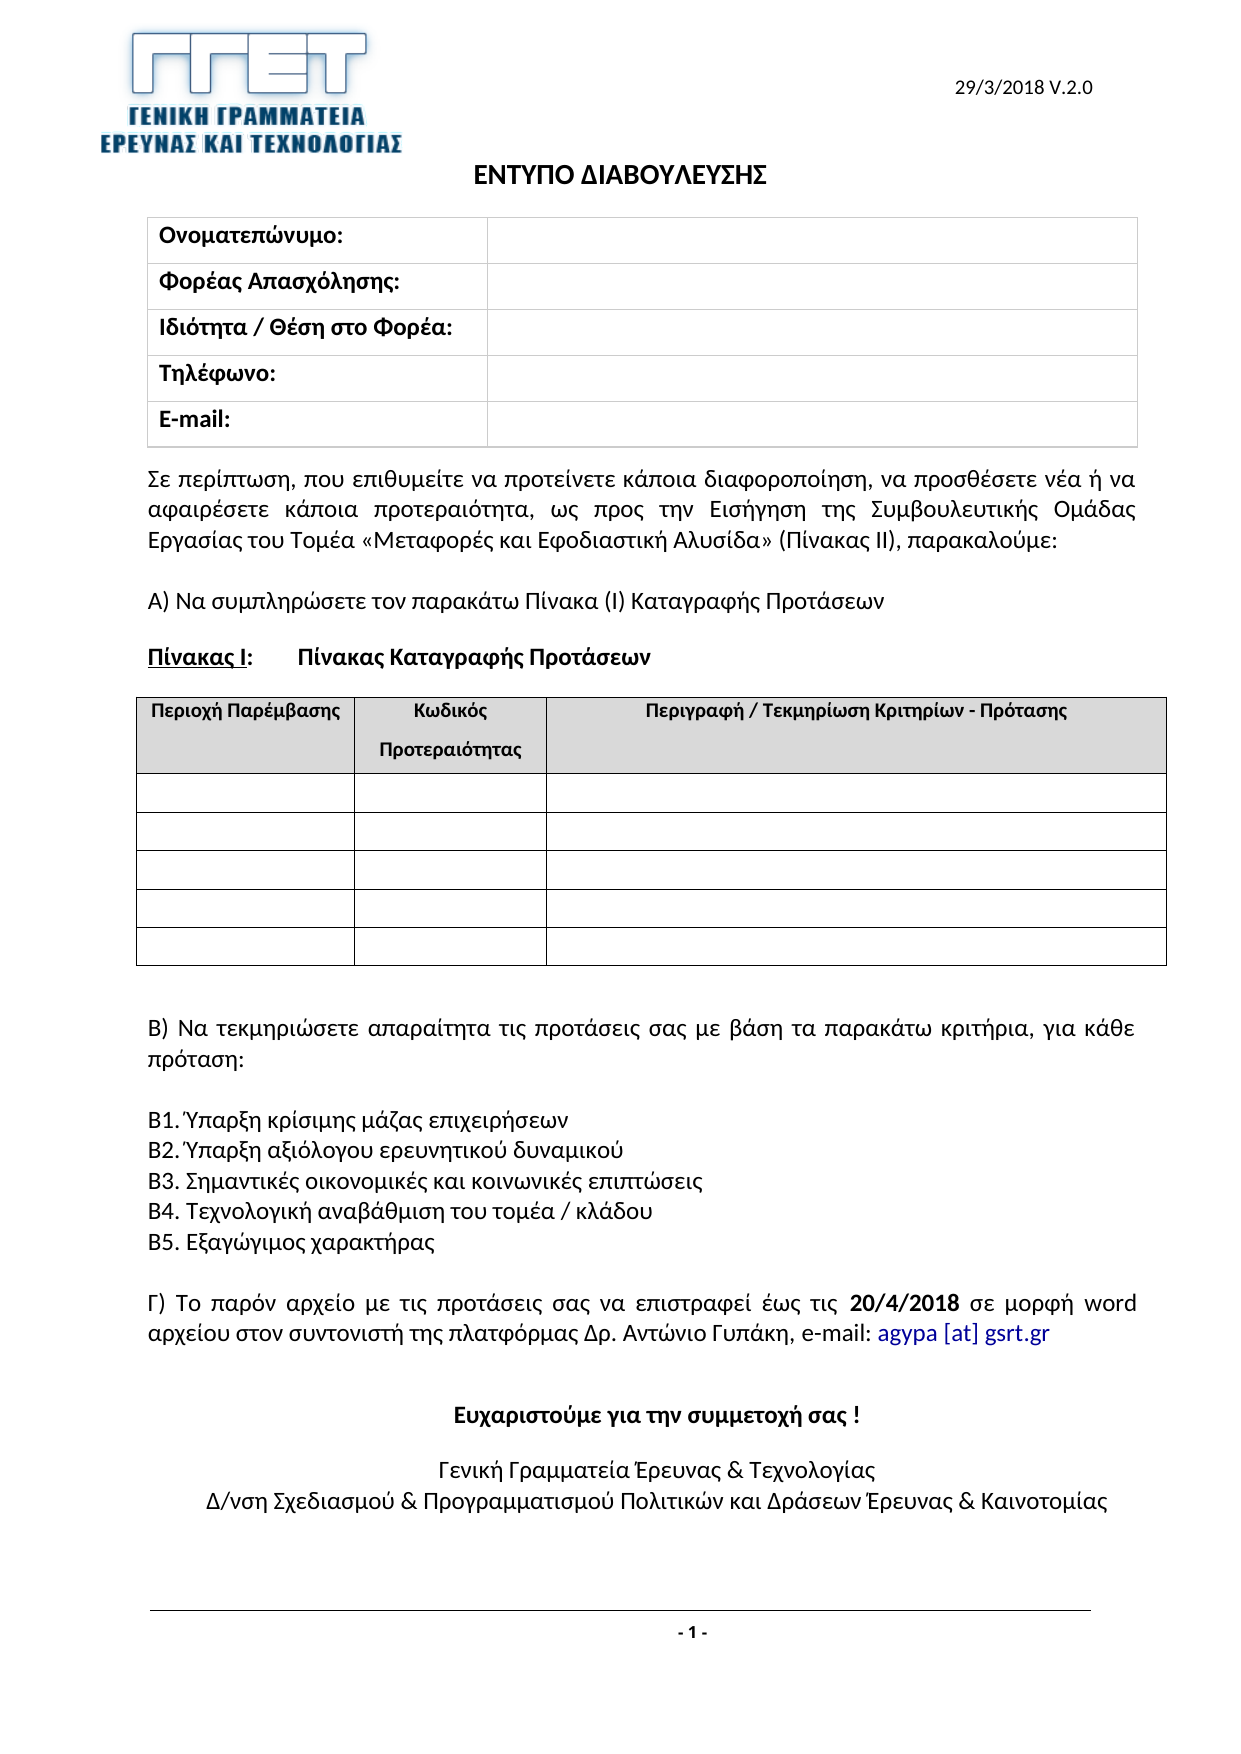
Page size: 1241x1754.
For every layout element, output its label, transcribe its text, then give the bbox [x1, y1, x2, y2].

table_cell [355, 890, 546, 927]
table_cell [137, 813, 354, 850]
table_cell [137, 928, 354, 965]
table_cell [355, 851, 546, 888]
table_cell [547, 890, 1166, 927]
table_header [488, 218, 1137, 263]
text ΕΝΤΥΠΟ ΔΙΑΒΟΥΛΕΥΣΗΣ [148, 156, 1092, 192]
table_cell [547, 813, 1166, 850]
table_cell [137, 890, 354, 927]
text Β3. Σημαντικές οικονομικές και κοινωνικές επιπτώσεις [148, 1165, 1137, 1195]
table_cell [488, 264, 1137, 309]
text Β1. Ύπαρξη κρίσιμης μάζας επιχειρήσεων [148, 1104, 1137, 1134]
text Πίνακας Ι: Πίνακας Καταγραφής Προτάσεων [148, 641, 1092, 671]
table_cell [137, 851, 354, 888]
text Γενική Γραμματεία Έρευνας & Τεχνολογίας [148, 1455, 1167, 1485]
table_header Περιγραφή / Τεκμηρίωση Κριτηρίων - Πρότασης [547, 698, 1166, 773]
text Σε περίπτωση, που επιθυμείτε να προτείνετε κάποια διαφοροποίηση, να προσθέσετε νέα ή να αφαιρέσετε κάποια προτεραιότητα, ως προς την Εισήγηση της Συμβουλευτικής Ομάδας Εργασίας του Τομέα «Μεταφορές και Εφοδιαστική Αλυσίδα» (Πίνακας ΙΙ), παρακαλούμε: [148, 463, 1137, 554]
table_cell E-mail: [148, 402, 487, 446]
text Β5. Εξαγώγιμος χαρακτήρας [148, 1226, 1137, 1256]
table_cell [547, 851, 1166, 888]
text Β4. Τεχνολογική αναβάθμιση του τομέα / κλάδου [148, 1195, 1137, 1226]
text Ευχαριστούμε για την συμμετοχή σας ! [148, 1399, 1167, 1429]
text Γ) Το παρόν αρχείο με τις προτάσεις σας να επιστραφεί έως τις 20/4/2018 σε μορφή word αρχείου στον συντονιστή της πλατφόρμας Δρ. Αντώνιο Γυπάκη, e-mail: agypa [at] gsrt.gr [148, 1287, 1137, 1348]
table_cell [355, 774, 546, 812]
table_cell Ιδιότητα / Θέση στο Φορέα: [148, 310, 487, 355]
text Α) Να συμπληρώσετε τον παρακάτω Πίνακα (Ι) Καταγραφής Προτάσεων [148, 585, 1137, 615]
table_cell [547, 928, 1166, 965]
table_cell Φορέας Απασχόλησης: [148, 264, 487, 309]
text Δ/νση Σχεδιασμού & Προγραμματισμού Πολιτικών και Δράσεων Έρευνας & Καινοτομίας [148, 1485, 1167, 1516]
table_cell [547, 774, 1166, 812]
picture [101, 23, 403, 154]
table_cell [488, 402, 1137, 446]
table_cell [355, 928, 546, 965]
table_cell [355, 813, 546, 850]
table_cell [137, 774, 354, 812]
table_header Ονοματεπώνυμο: [148, 218, 487, 263]
table_header Περιοχή Παρέμβασης [137, 698, 354, 773]
table_cell [488, 310, 1137, 355]
text Β) Να τεκμηριώσετε απαραίτητα τις προτάσεις σας με βάση τα παρακάτω κριτήρια, για κάθε πρόταση: [148, 1012, 1137, 1073]
table_cell Τηλέφωνο: [148, 356, 487, 401]
text Β2. Ύπαρξη αξιόλογου ερευνητικού δυναμικού [148, 1134, 1137, 1165]
table_header Κωδικός Προτεραιότητας [355, 698, 546, 773]
table_cell [488, 356, 1137, 401]
